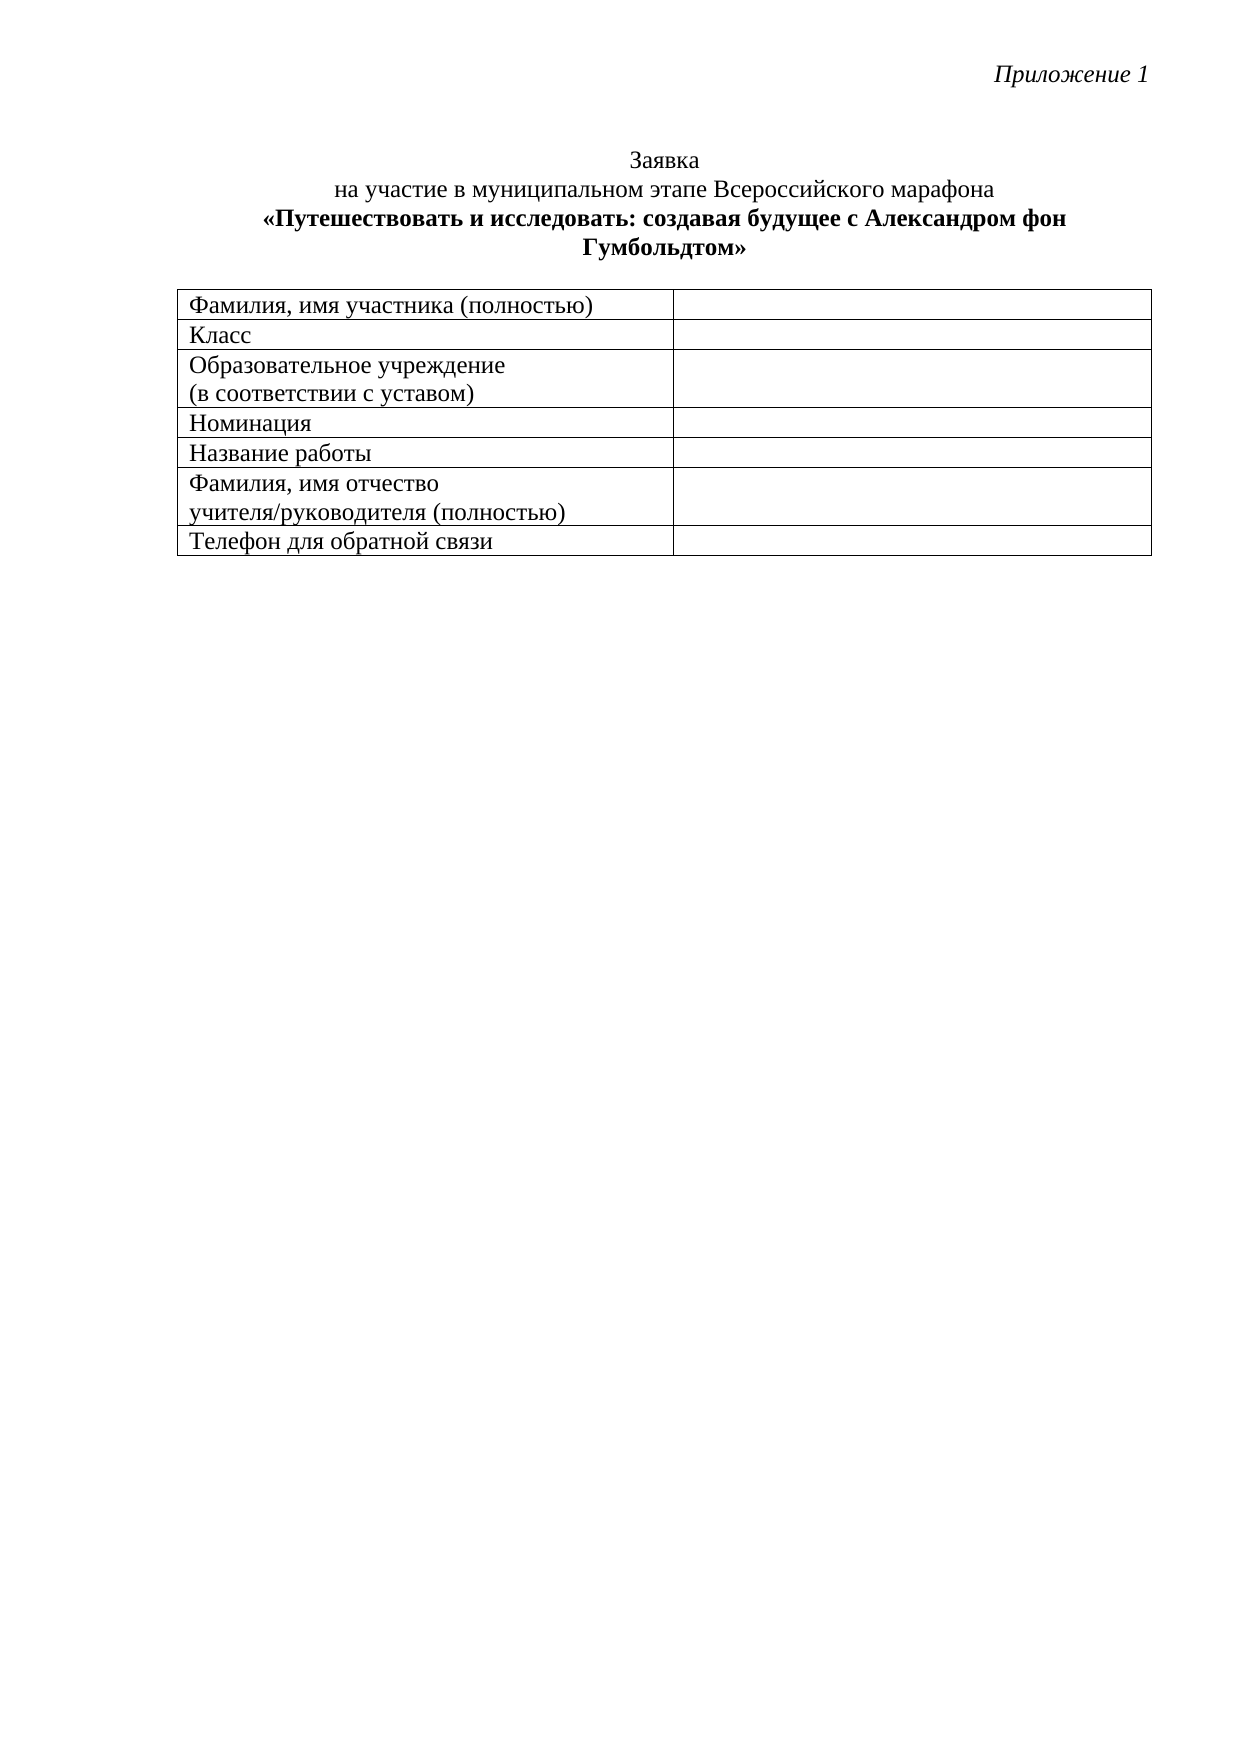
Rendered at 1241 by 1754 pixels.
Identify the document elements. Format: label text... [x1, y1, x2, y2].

text Приложение 1 [177, 59, 1152, 88]
text на участие в муниципальном этапе Всероссийского марафона [177, 174, 1152, 203]
table_cell Телефон для обратной связи [178, 526, 673, 555]
table_cell Образовательное учреждение (в соответствии с уставом) [178, 350, 673, 407]
table_cell Номинация [178, 408, 673, 437]
text «Путешествовать и исследовать: создавая будущее с Александром фон Гумбольдтом» [177, 203, 1152, 260]
text Заявка [177, 145, 1152, 174]
table_cell Фамилия, имя отчество учителя/руководителя (полностью) [178, 468, 673, 525]
table_cell Название работы [178, 438, 673, 467]
table_cell [674, 320, 1151, 349]
table_cell [674, 438, 1151, 467]
table_cell Класс [178, 320, 673, 349]
table_cell [674, 526, 1151, 555]
table_cell [674, 408, 1151, 437]
table_header Фамилия, имя участника (полностью) [178, 290, 673, 319]
table_cell [674, 350, 1151, 407]
table_header [674, 290, 1151, 319]
table_cell [674, 468, 1151, 525]
